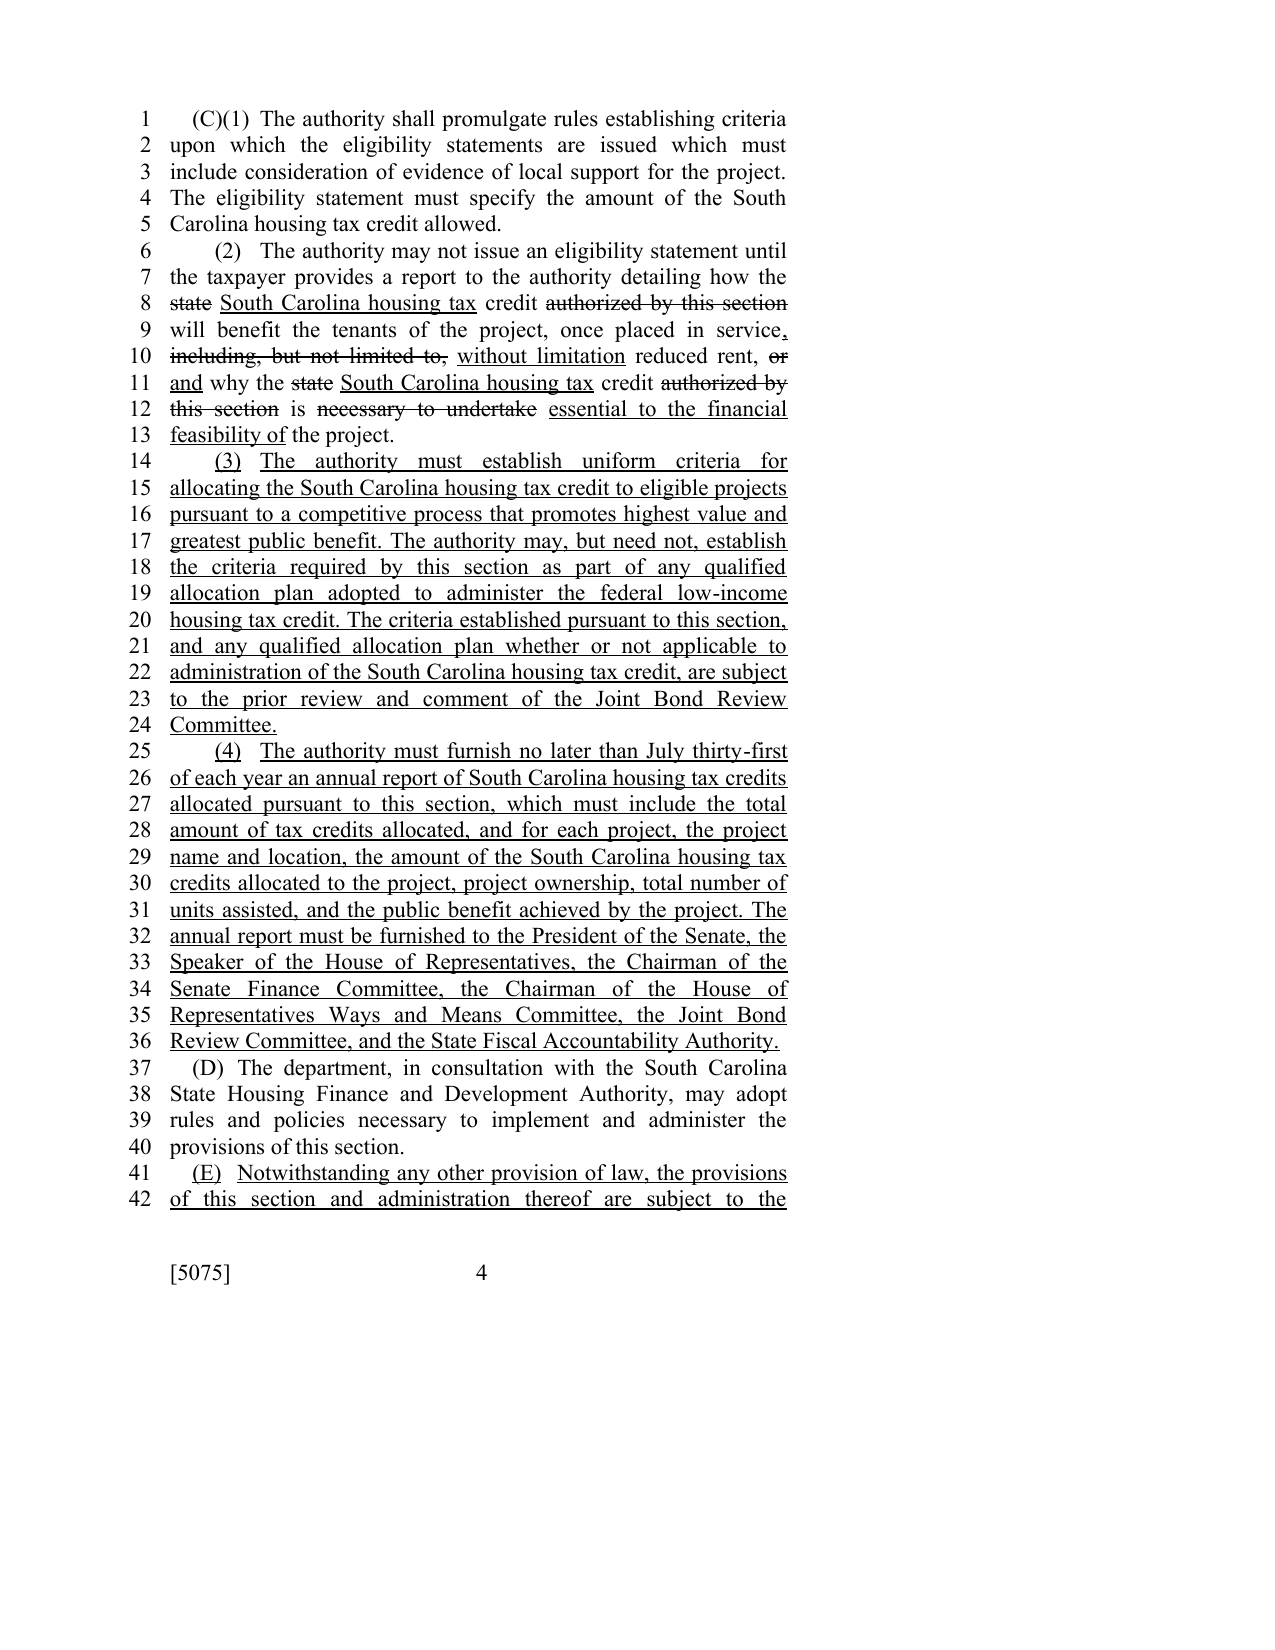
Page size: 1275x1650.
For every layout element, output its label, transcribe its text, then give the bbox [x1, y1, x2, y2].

text (2) The authority may not issue an eligibility statement until the taxpayer provides a report to the authority detailing how the state South Carolina housing tax credit authorized by this section will benefit the tenants of the project, once placed in service, including, but not limited to, without limitation reduced rent, or and why the state South Carolina housing tax credit authorized by this section is necessary to undertake essential to the financial feasibility of the project. [169, 237, 787, 448]
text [169, 1159, 787, 1208]
text (C)(1) The authority shall promulgate rules establishing criteria upon which the eligibility statements are issued which must include consideration of evidence of local support for the project. The eligibility statement must specify the amount of the South Carolina housing tax credit allowed. [169, 105, 787, 237]
text (D) The department, in consultation with the South Carolina State Housing Finance and Development Authority, may adopt rules and policies necessary to implement and administer the provisions of this section. [169, 1054, 787, 1159]
